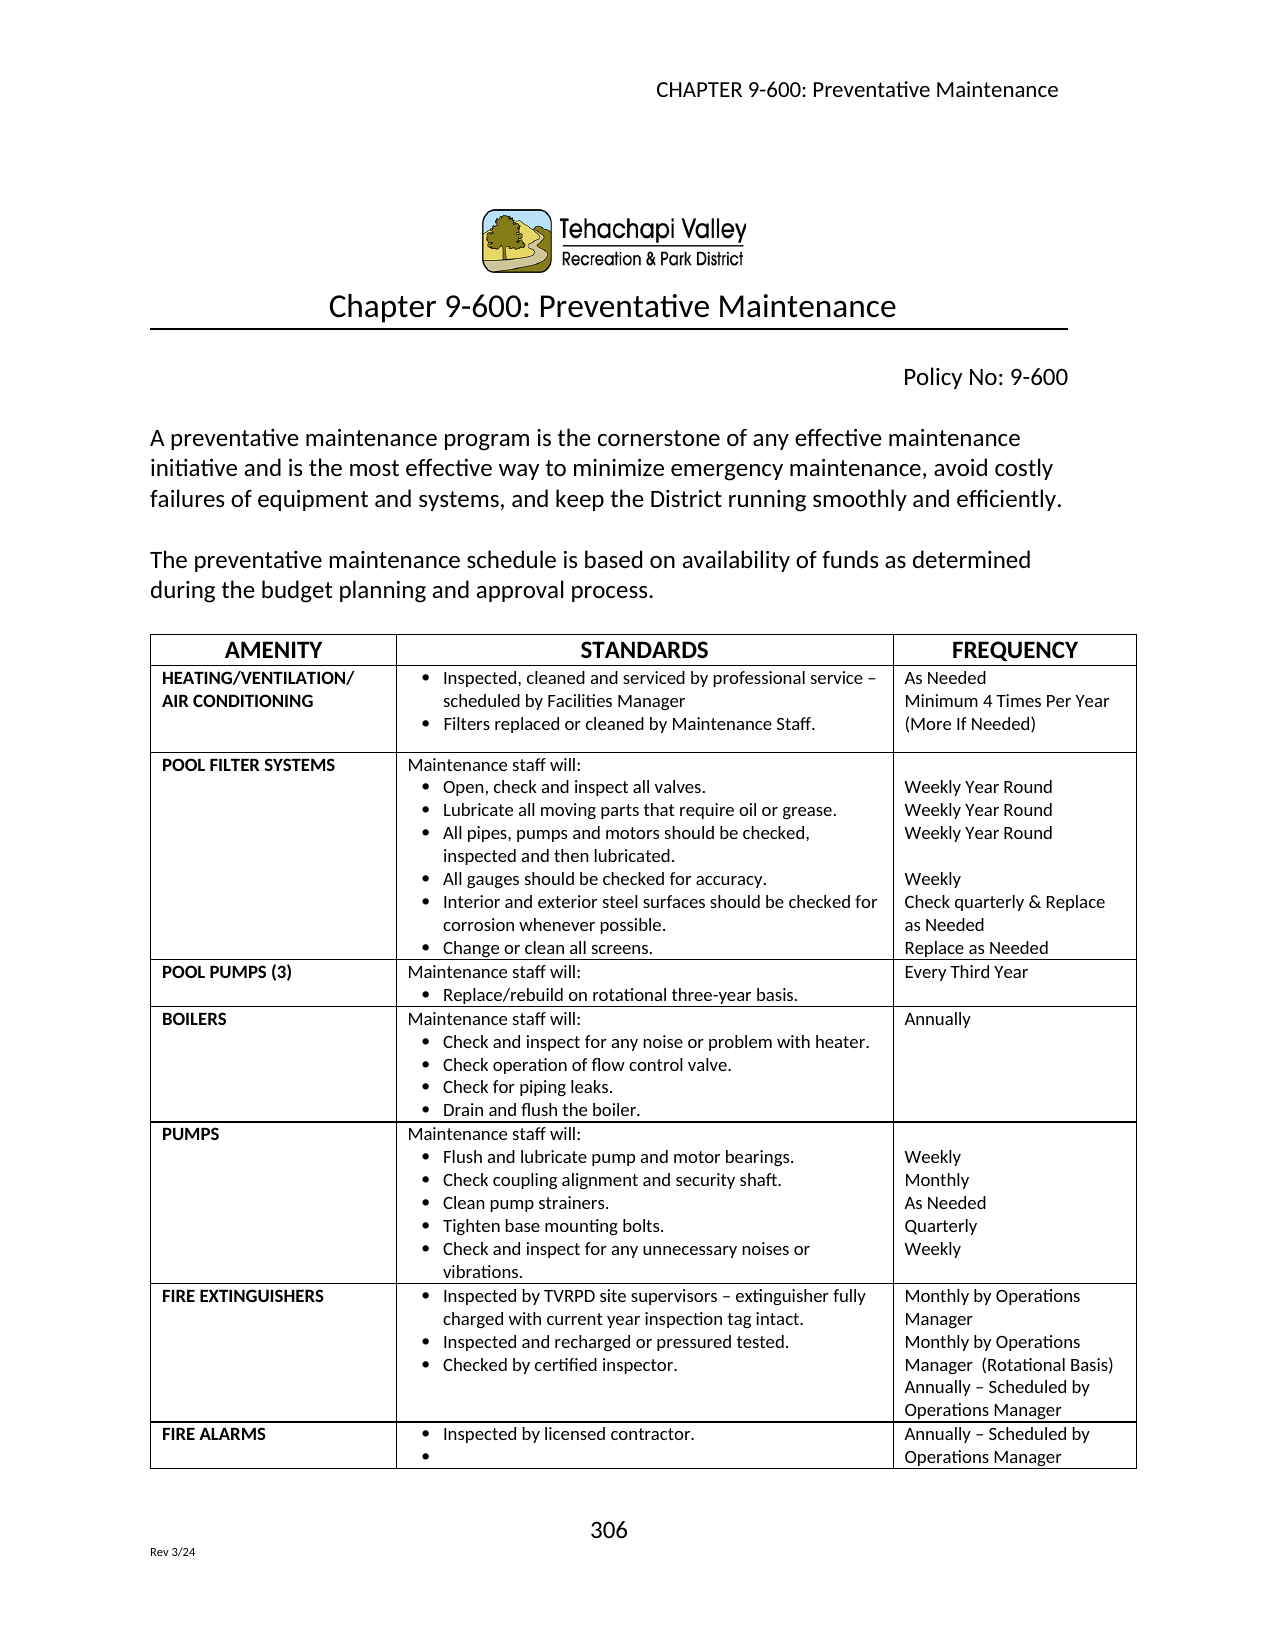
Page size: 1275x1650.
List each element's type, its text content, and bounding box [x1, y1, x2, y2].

table_cell POOL PUMPS (3) [151, 960, 396, 1006]
table_cell Maintenance staff will: Flush and lubricate pump and motor bearings. Check coupling alignment and security shaft. Clean pump strainers. Tighten base mounting bolts. Check and inspect for any unnecessary noises or vibrations. [397, 1123, 893, 1283]
table_cell Inspected by TVRPD site supervisors – extinguisher fully charged with current year inspection tag intact. Inspected and recharged or pressured tested. Checked by certified inspector. [397, 1284, 893, 1421]
table_cell Annually [894, 1007, 1136, 1121]
table_cell Inspected by licensed contractor. [397, 1423, 893, 1468]
picture [482, 209, 747, 273]
table_cell FIRE ALARMS [151, 1423, 396, 1468]
text The preventative maintenance schedule is based on availability of funds as determined during the budget planning and approval process. [150, 544, 1068, 605]
table_cell Weekly Year Round Weekly Year Round Weekly Year Round Weekly Check quarterly & Replace as Needed Replace as Needed [894, 753, 1136, 959]
subtitle Chapter 9-600: Preventative Maintenance [150, 219, 1068, 328]
table_header FREQUENCY [894, 635, 1136, 665]
text Policy No: 9-600 [150, 361, 1068, 391]
table_cell Maintenance staff will: Open, check and inspect all valves. Lubricate all moving parts that require oil or grease. All pipes, pumps and motors should be checked, inspected and then lubricated. All gauges should be checked for accuracy. Interior and exterior steel surfaces should be checked for corrosion whenever possible. Change or clean all screens. [397, 753, 893, 959]
table_cell Inspected, cleaned and serviced by professional service – scheduled by Facilities Manager Filters replaced or cleaned by Maintenance Staff. [397, 666, 893, 752]
table_cell HEATING/VENTILATION/ AIR CONDITIONING [151, 666, 396, 752]
table_cell Monthly by Operations Manager Monthly by Operations Manager (Rotational Basis) Annually – Scheduled by Operations Manager [894, 1284, 1136, 1421]
table_cell POOL FILTER SYSTEMS [151, 753, 396, 959]
table_cell Maintenance staff will: Replace/rebuild on rotational three-year basis. [397, 960, 893, 1006]
table_cell Maintenance staff will: Check and inspect for any noise or problem with heater. Check operation of flow control valve. Check for piping leaks. Drain and flush the boiler. [397, 1007, 893, 1121]
table_header STANDARDS [397, 635, 893, 665]
table_cell PUMPS [151, 1123, 396, 1283]
table_cell Annually – Scheduled by Operations Manager [894, 1423, 1136, 1468]
table_header AMENITY [151, 635, 396, 665]
table_cell Every Third Year [894, 960, 1136, 1006]
table_cell FIRE EXTINGUISHERS [151, 1284, 396, 1421]
table_cell Weekly Monthly As Needed Quarterly Weekly [894, 1123, 1136, 1283]
table_cell As Needed Minimum 4 Times Per Year (More If Needed) [894, 666, 1136, 752]
text A preventative maintenance program is the cornerstone of any effective maintenance initiative and is the most effective way to minimize emergency maintenance, avoid costly failures of equipment and systems, and keep the District running smoothly and efficiently. [150, 422, 1068, 513]
table_cell BOILERS [151, 1007, 396, 1121]
